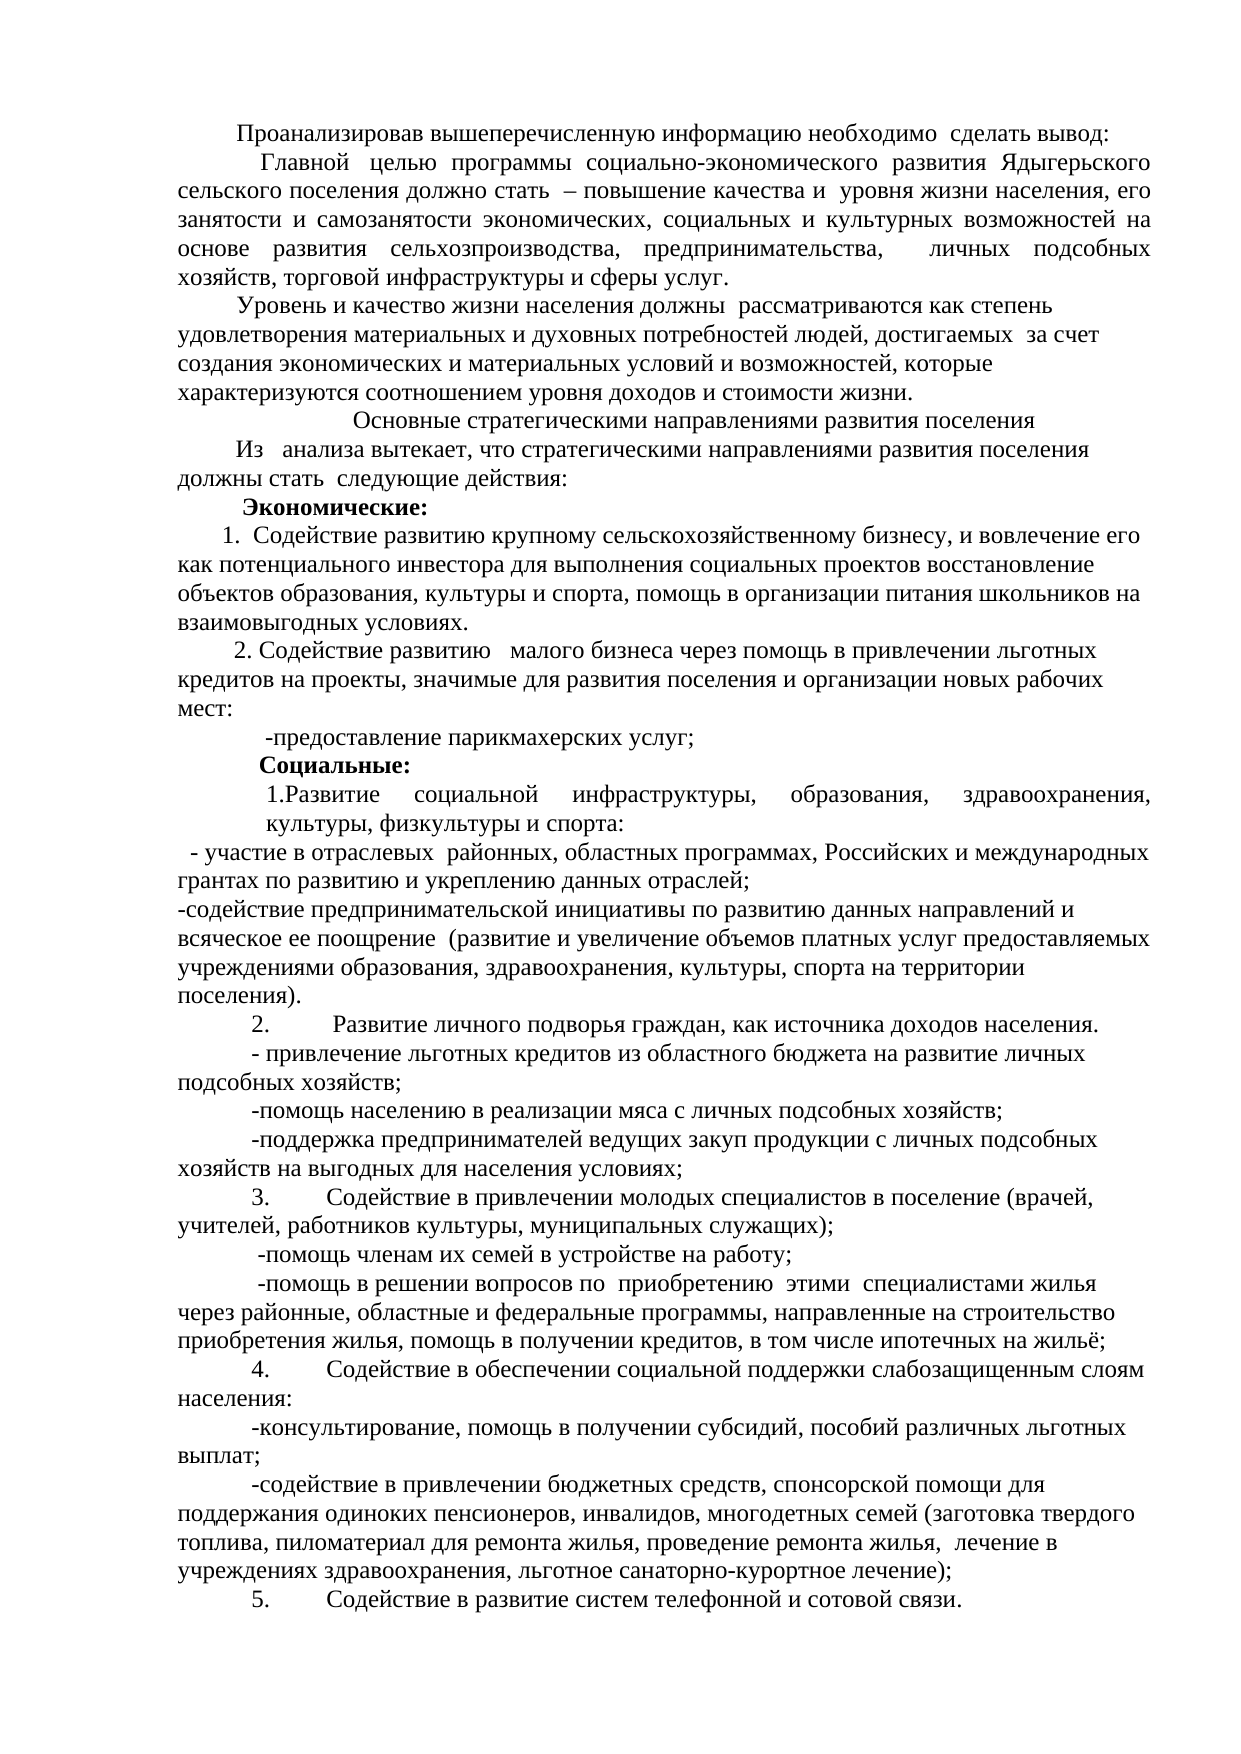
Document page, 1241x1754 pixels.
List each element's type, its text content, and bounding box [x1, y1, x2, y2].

text -содействие в привлечении бюджетных средств, спонсорской помощи для поддержания одиноких пенсионеров, инвалидов, многодетных семей (заготовка твердого топлива, пиломатериал для ремонта жилья, проведение ремонта жилья, лечение в учреждениях здравоохранения, льготное санаторно-курортное лечение); [177, 1469, 1152, 1584]
text Социальные: [177, 751, 1152, 779]
list 1.Развитие социальной инфраструктуры, образования, здравоохранения, культуры, физкультуры и спорта: [266, 779, 1152, 837]
text Проанализировав вышеперечисленную информацию необходимо сделать вывод: [177, 118, 1152, 147]
text Уровень и качество жизни населения должны рассматриваются как степень удовлетворения материальных и духовных потребностей людей, достигаемых за счет создания экономических и материальных условий и возможностей, которые характеризуются соотношением уровня доходов и стоимости жизни. [177, 291, 1152, 406]
text Экономические: [177, 492, 1152, 521]
text 4. Содействие в обеспечении социальной поддержки слабозащищенным слоям населения: [177, 1354, 1152, 1412]
text -помощь в решении вопросов по приобретению этими специалистами жилья через районные, областные и федеральные программы, направленные на строительство приобретения жилья, помощь в получении кредитов, в том числе ипотечных на жильё; [177, 1268, 1152, 1354]
text 3. Содействие в привлечении молодых специалистов в поселение (врачей, учителей, работников культуры, муниципальных служащих); [177, 1182, 1152, 1239]
text -предоставление парикмахерских услуг; [177, 722, 1152, 751]
text - привлечение льготных кредитов из областного бюджета на развитие личных подсобных хозяйств; [177, 1038, 1152, 1096]
text 2. Содействие развитию малого бизнеса через помощь в привлечении льготных кредитов на проекты, значимые для развития поселения и организации новых рабочих мест: [177, 636, 1152, 722]
text -помощь населению в реализации мяса с личных подсобных хозяйств; [177, 1096, 1152, 1124]
text -поддержка предпринимателей ведущих закуп продукции с личных подсобных хозяйств на выгодных для населения условиях; [177, 1124, 1152, 1182]
text Из анализа вытекает, что стратегическими направлениями развития поселения должны стать следующие действия: [177, 434, 1152, 492]
text Главной целью программы социально-экономического развития Ядыгерьского сельского поселения должно стать – повышение качества и уровня жизни населения, его занятости и самозанятости экономических, социальных и культурных возможностей на основе развития сельхозпроизводства, предпринимательства, личных подсобных хозяйств, торговой инфраструктуры и сферы услуг. [177, 147, 1152, 291]
text - участие в отраслевых районных, областных программах, Российских и международных грантах по развитию и укреплению данных отраслей; [177, 837, 1152, 894]
text -помощь членам их семей в устройстве на работу; [177, 1239, 1152, 1268]
text 2. Развитие личного подворья граждан, как источника доходов населения. [177, 1009, 1152, 1038]
text 1. Содействие развитию крупному сельскохозяйственному бизнесу, и вовлечение его как потенциального инвестора для выполнения социальных проектов восстановление объектов образования, культуры и спорта, помощь в организации питания школьников на взаимовыгодных условиях. [177, 521, 1152, 636]
text Основные стратегическими направлениями развития поселения [177, 406, 1152, 434]
text -консультирование, помощь в получении субсидий, пособий различных льготных выплат; [177, 1412, 1152, 1469]
text -содействие предпринимательской инициативы по развитию данных направлений и всяческое ее поощрение (развитие и увеличение объемов платных услуг предоставляемых учреждениями образования, здравоохранения, культуры, спорта на территории поселения). [177, 894, 1152, 1009]
text 5. Содействие в развитие систем телефонной и сотовой связи. [177, 1584, 1152, 1613]
